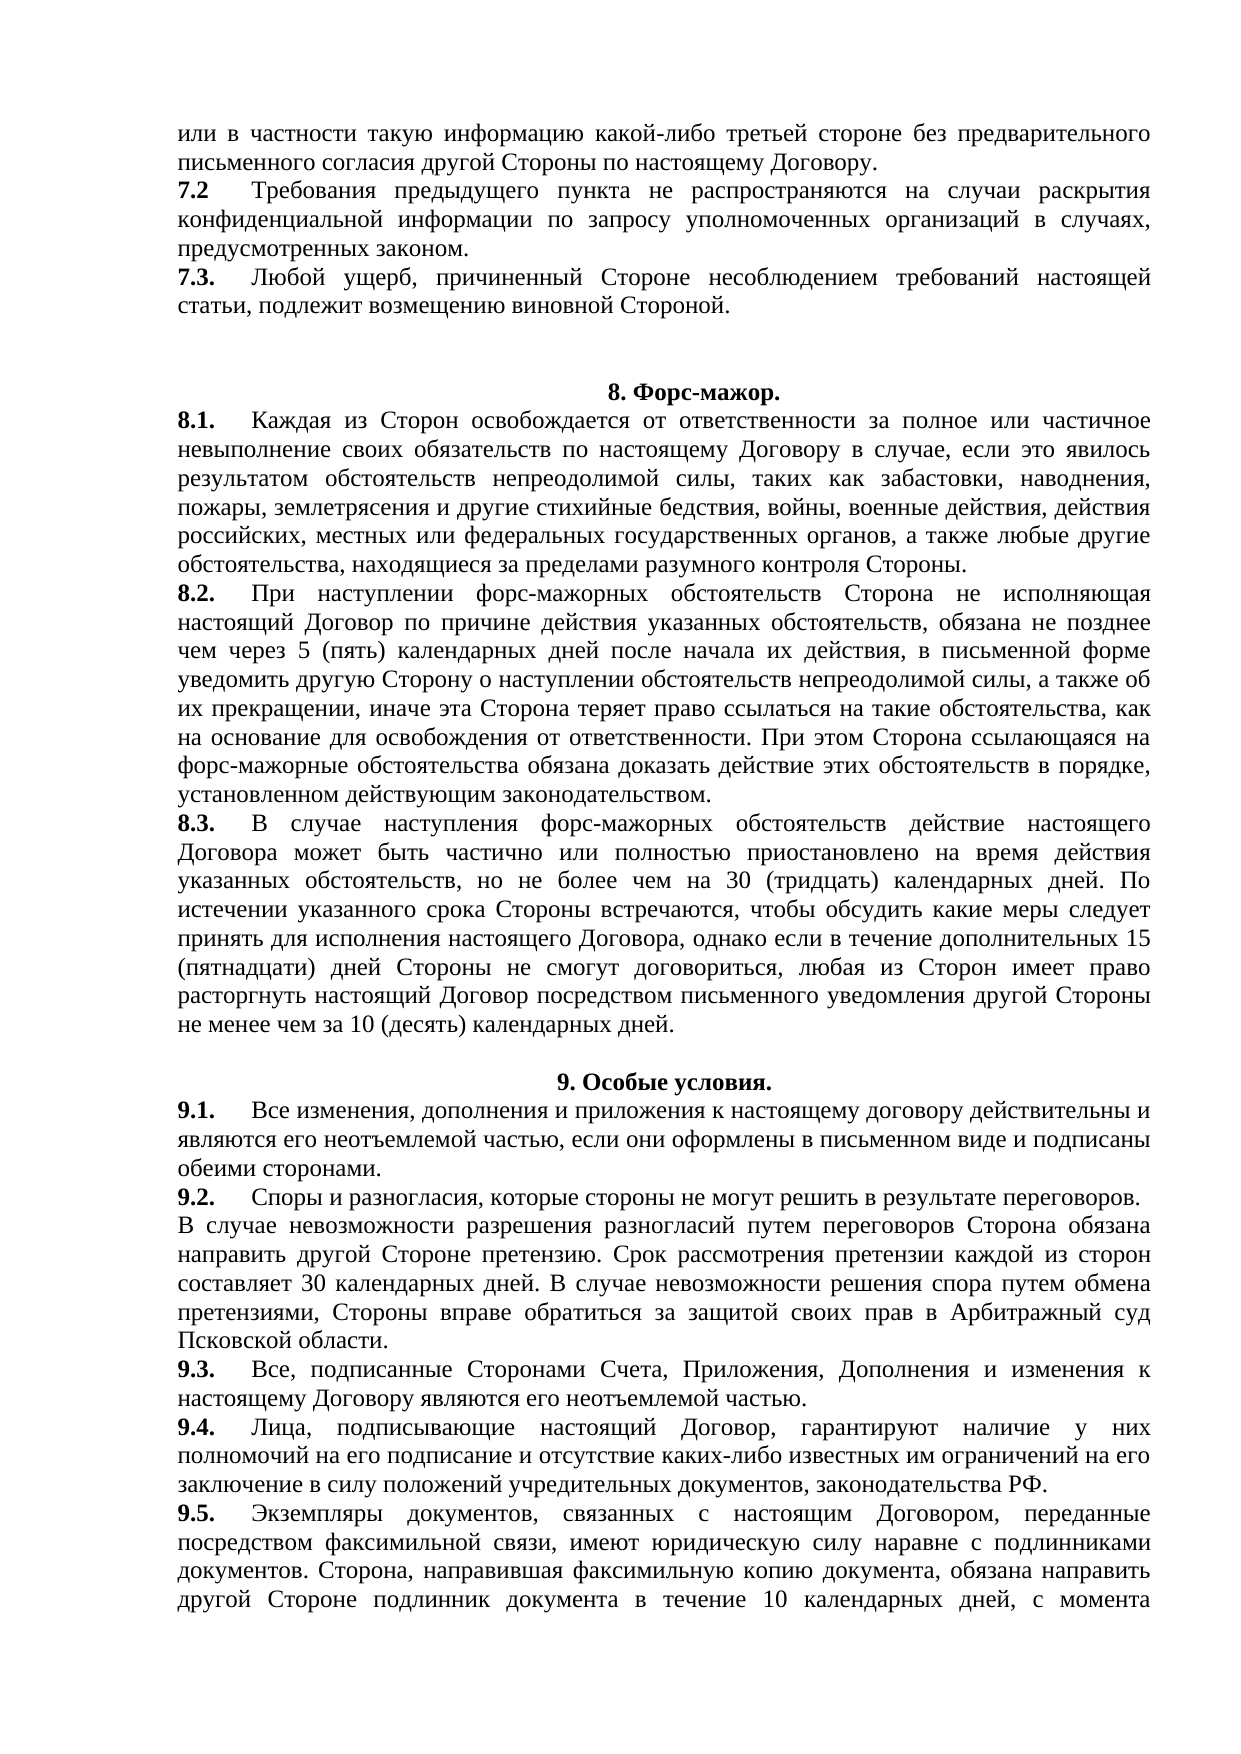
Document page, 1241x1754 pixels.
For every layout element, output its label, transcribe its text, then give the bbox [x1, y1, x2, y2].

text 9.3. Все, подписанные Сторонами Счета, Приложения, Дополнения и изменения к настоящему Договору являются его неотъемлемой частью. [177, 1354, 1152, 1412]
text 7.3. Любой ущерб, причиненный Стороне несоблюдением требований настоящей статьи, подлежит возмещению виновной Стороной. [177, 262, 1152, 319]
text 8.1. Каждая из Сторон освобождается от ответственности за полное или частичное невыполнение своих обязательств по настоящему Договору в случае, если это явилось результатом обстоятельств непреодолимой силы, таких как забастовки, наводнения, пожары, землетрясения и другие стихийные бедствия, войны, военные действия, действия российских, местных или федеральных государственных органов, а также любые другие обстоятельства, находящиеся за пределами разумного контроля Стороны. [177, 406, 1152, 578]
text 9.4. Лица, подписывающие настоящий Договор, гарантируют наличие у них полномочий на его подписание и отсутствие каких-либо известных им ограничений на его заключение в силу положений учредительных документов, законодательства РФ. [177, 1412, 1152, 1498]
text 8.2. При наступлении форс-мажорных обстоятельств Сторона не исполняющая настоящий Договор по причине действия указанных обстоятельств, обязана не позднее чем через 5 (пять) календарных дней после начала их действия, в письменной форме уведомить другую Сторону о наступлении обстоятельств непреодолимой силы, а также об их прекращении, иначе эта Сторона теряет право ссылаться на такие обстоятельства, как на основание для освобождения от ответственности. При этом Сторона ссылающаяся на форс-мажорные обстоятельства обязана доказать действие этих обстоятельств в порядке, установленном действующим законодательством. [177, 578, 1152, 808]
text 9.1. Все изменения, дополнения и приложения к настоящему договору действительны и являются его неотъемлемой частью, если они оформлены в письменном виде и подписаны обеими сторонами. [177, 1096, 1152, 1182]
text 9. Особые условия. [177, 1067, 1152, 1096]
text 8.3. В случае наступления форс-мажорных обстоятельств действие настоящего Договора может быть частично или полностью приостановлено на время действия указанных обстоятельств, но не более чем на 30 (тридцать) календарных дней. По истечении указанного срока Стороны встречаются, чтобы обсудить какие меры следует принять для исполнения настоящего Договора, однако если в течение дополнительных 15 (пятнадцати) дней Стороны не смогут договориться, любая из Сторон имеет право расторгнуть настоящий Договор посредством письменного уведомления другой Стороны не менее чем за 10 (десять) календарных дней. [177, 808, 1152, 1038]
text В случае невозможности разрешения разногласий путем переговоров Сторона обязана направить другой Стороне претензию. Срок рассмотрения претензии каждой из сторон составляет 30 календарных дней. В случае невозможности решения спора путем обмена претензиями, Стороны вправе обратиться за защитой своих прав в Арбитражный суд Псковской области. [177, 1211, 1152, 1354]
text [177, 118, 1152, 176]
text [177, 1498, 1152, 1613]
text 7.2 Требования предыдущего пункта не распространяются на случаи раскрытия конфиденциальной информации по запросу уполномоченных организаций в случаях, предусмотренных законом. [177, 176, 1152, 262]
text 9.2. Споры и разногласия, которые стороны не могут решить в результате переговоров. [177, 1182, 1152, 1211]
text 8. Форс-мажор. [236, 377, 1152, 406]
